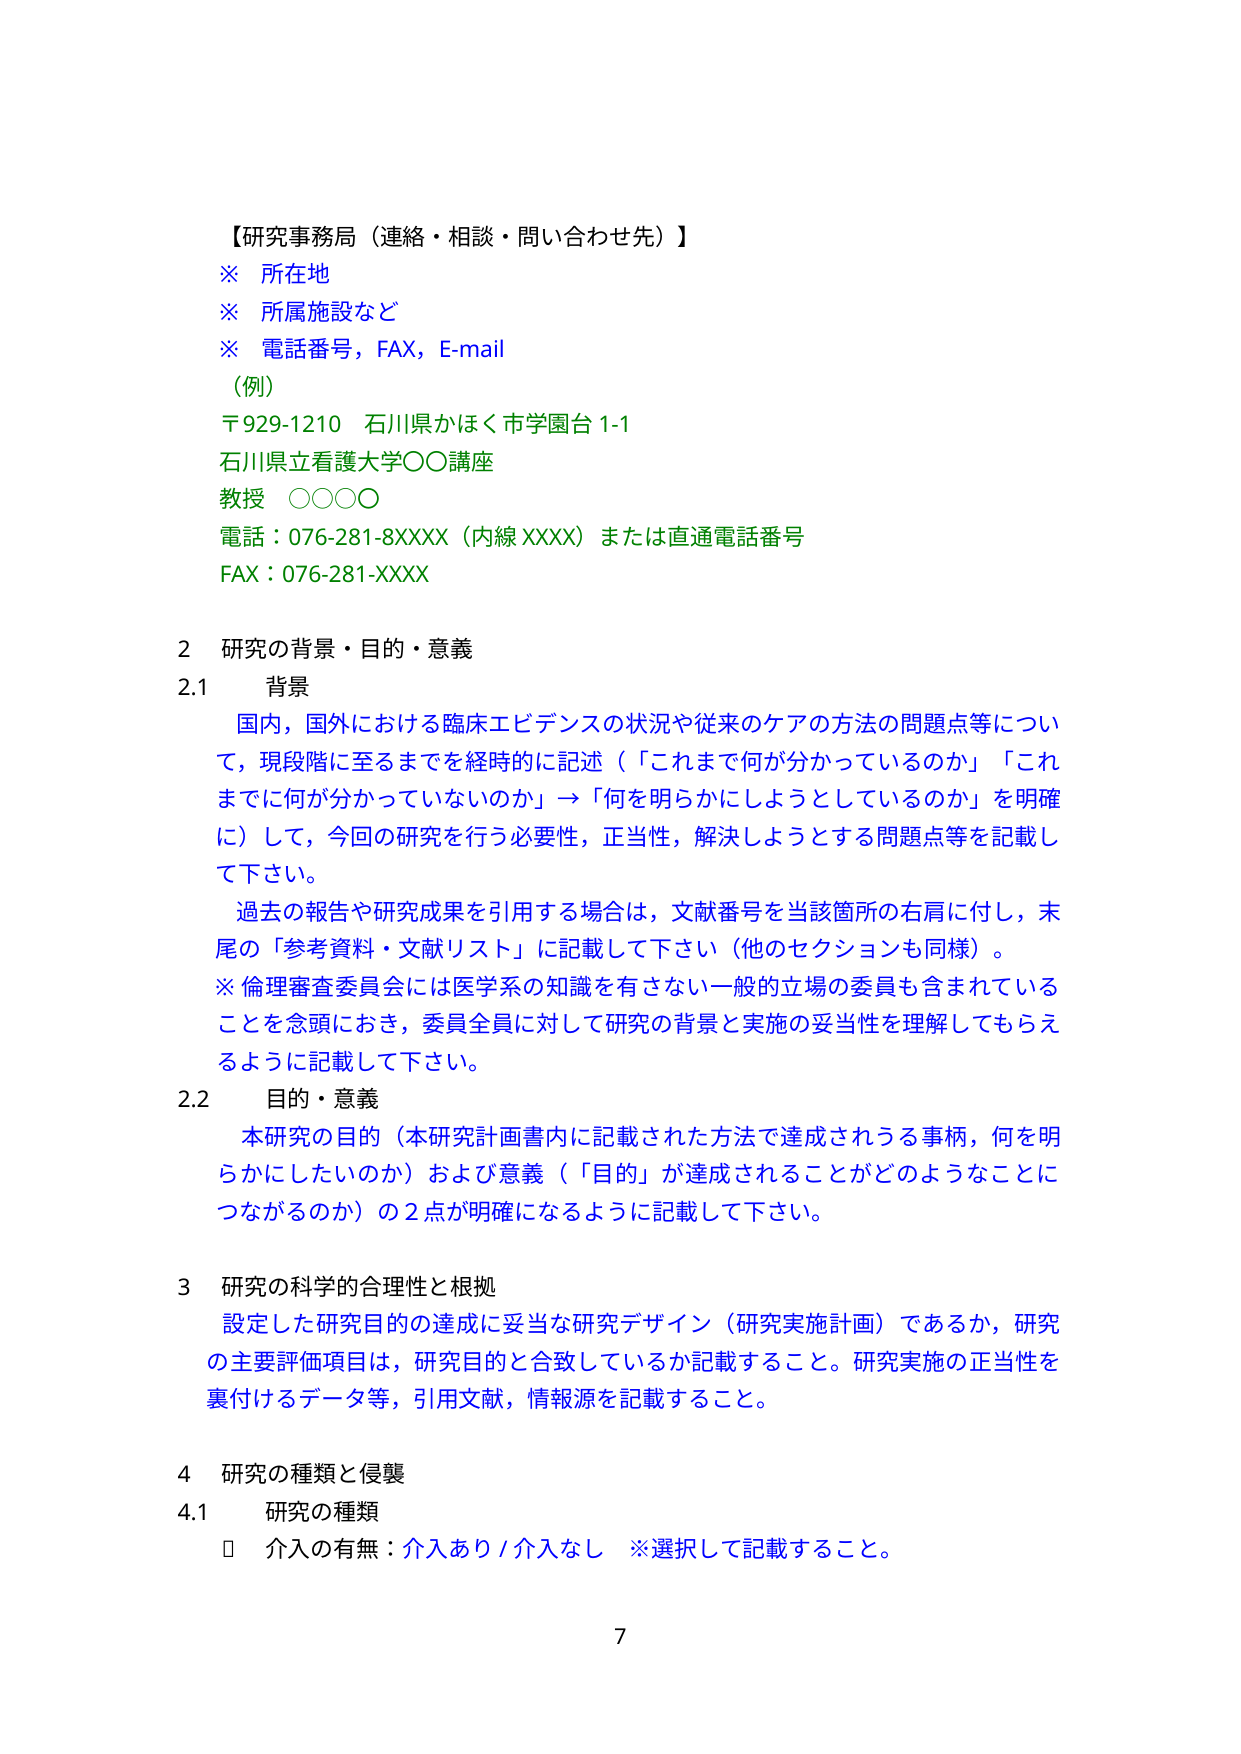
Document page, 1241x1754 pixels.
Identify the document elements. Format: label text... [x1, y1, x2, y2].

text  介入の有無：介入あり / 介入なし ※選択して記載すること。 [221, 1529, 1063, 1567]
text 【研究事務局（連絡・相談・問い合わせ先）】 [219, 217, 1063, 254]
text （例） [219, 367, 1063, 404]
text FAX：076-281-XXXX [219, 554, 1063, 592]
text 石川県立看護大学〇〇講座 [219, 442, 1063, 479]
list 背景 [177, 667, 1063, 704]
text 国内，国外における臨床エビデンスの状況や従来のケアの方法の問題点等について，現段階に至るまでを経時的に記述（「これまで何が分かっているのか」「これまでに何が分かっていないのか」→「何を明らかにしようとしているのか」を明確に）して，今回の研究を行う必要性，正当性，解決しようとする問題点等を記載して下さい。 [215, 704, 1063, 892]
text 教授 ○○○〇 [219, 479, 1063, 517]
list 研究の科学的合理性と根拠 [177, 1267, 1063, 1304]
list 研究の種類 [177, 1492, 1063, 1529]
text 〒929-1210 石川県かほく市学園台1-1 [219, 404, 1063, 442]
list 研究の種類と侵襲 [177, 1454, 1063, 1492]
text 設定した研究目的の達成に妥当な研究デザイン（研究実施計画）であるか，研究の主要評価項目は，研究目的と合致しているか記載すること。研究実施の正当性を裏付けるデータ等，引用文献，情報源を記載すること。 [207, 1304, 1063, 1417]
text ※ 所在地 [219, 254, 1063, 292]
text 電話：076-281-8XXXX（内線XXXX）または直通電話番号 [219, 517, 1063, 554]
text 本研究の目的（本研究計画書内に記載された方法で達成されうる事柄，何を明らかにしたいのか）および意義（「目的」が達成されることがどのようなことにつながるのか）の２点が明確になるように記載して下さい。 [217, 1117, 1063, 1229]
text ※ 所属施設など [219, 292, 1063, 329]
list 研究の背景・目的・意義 [177, 629, 1063, 667]
text ※ 電話番号，FAX，E-mail [219, 329, 1063, 367]
text 過去の報告や研究成果を引用する場合は，文献番号を当該箇所の右肩に付し，末尾の「参考資料・文献リスト」に記載して下さい（他のセクションも同様）。 [215, 892, 1063, 967]
text ※ 倫理審査委員会には医学系の知識を有さない一般的立場の委員も含まれていることを念頭におき，委員全員に対して研究の背景と実施の妥当性を理解してもらえるように記載して下さい。 [215, 967, 1063, 1079]
list 目的・意義 [177, 1079, 1063, 1117]
